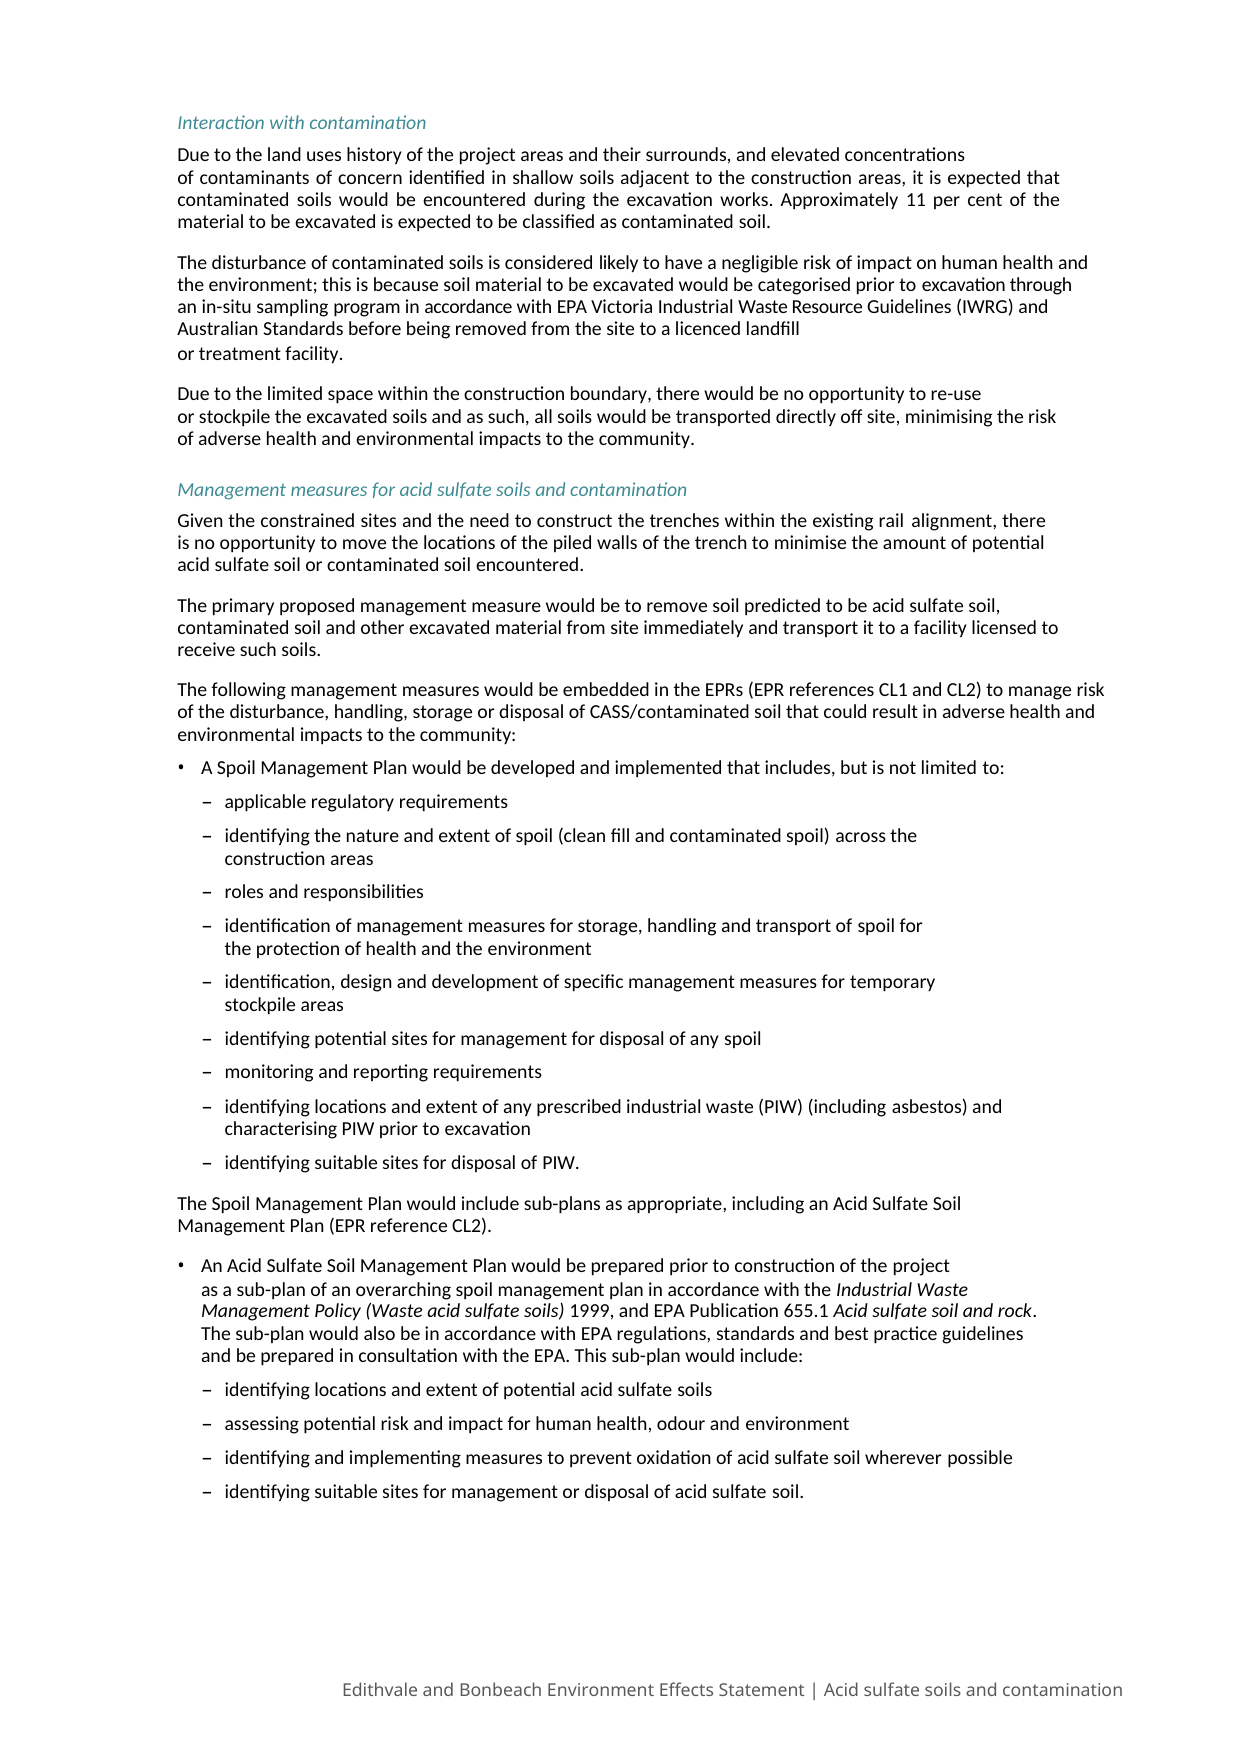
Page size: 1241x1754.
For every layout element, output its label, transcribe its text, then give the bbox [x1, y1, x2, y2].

list identifying potential sites for management for disposal of any spoil [202, 1024, 1240, 1051]
list monitoring and reporting requirements [202, 1058, 1240, 1085]
text The primary proposed management measure would be to remove soil predicted to be acid sulfate soil, contaminated soil and other excavated material from site immediately and transport it to a facility licensed to receive such soils. [177, 594, 1104, 661]
list identifying locations and extent of potential acid sulfate soils [202, 1375, 1240, 1402]
list identifying and implementing measures to prevent oxidation of acid sulfate soil wherever possible [202, 1443, 1240, 1470]
list A Spoil Management Plan would be developed and implemented that includes, but is not limited to: [177, 753, 1240, 780]
text Interaction with contamination [177, 111, 1240, 135]
list identifying suitable sites for management or disposal of acid sulfate soil. [202, 1477, 1240, 1504]
text The Spoil Management Plan would include sub-plans as appropriate, including an Acid Sulfate Soil Management Plan (EPR reference CL2). [177, 1192, 1056, 1237]
list identifying locations and extent of any prescribed industrial waste (PIW) (including asbestos) and characterising PIW prior to excavation [202, 1093, 1021, 1141]
list identifying suitable sites for disposal of PIW. [202, 1148, 1240, 1175]
list identifying the nature and extent of spoil (clean fill and contaminated spoil) across the construction areas [202, 823, 933, 870]
list applicable regulatory requirements [202, 787, 1240, 814]
list assessing potential risk and impact for human health, odour and environment [202, 1409, 1240, 1436]
list identification of management measures for storage, handling and transport of spoil for the protection of health and the environment [202, 913, 948, 960]
text or treatment facility. [177, 341, 1240, 365]
list roles and responsibilities [202, 878, 1240, 904]
text The following management measures would be embedded in the EPRs (EPR references CL1 and CL2) to manage risk of the disturbance, handling, storage or disposal of CASS/contaminated soil that could result in adverse health and environmental impacts to the community: [177, 679, 1122, 746]
text as a sub-plan of an overarching spoil management plan in accordance with the Industrial Waste Management Policy (Waste acid sulfate soils) 1999, and EPA Publication 655.1 Acid sulfate soil and rock. The sub-plan would also be in accordance with EPA regulations, standards and best practice guidelines and be prepared in consultation with the EPA. This sub-plan would include: [201, 1278, 1047, 1367]
text Given the constrained sites and the need to construct the trenches within the existing rail alignment, there is no opportunity to move the locations of the piled walls of the trench to minimise the amount of potential acid sulfate soil or contaminated soil encountered. [177, 510, 1046, 577]
list identification, design and development of specific management measures for temporary stockpile areas [202, 969, 987, 1016]
text Due to the limited space within the construction boundary, there would be no opportunity to re-use [177, 381, 1240, 405]
list An Acid Sulfate Soil Management Plan would be prepared prior to construction of the project [177, 1253, 1240, 1278]
text The disturbance of contaminated soils is considered likely to have a negligible risk of impact on human health and the environment; this is because soil material to be excavated would be categorised prior to excavation through an in-situ sampling program in accordance with EPA Victoria Industrial Waste Resource Guidelines (IWRG) and Australian Standards before being removed from the site to a licenced landfill [177, 252, 1093, 341]
text Management measures for acid sulfate soils and contamination [177, 477, 1240, 501]
text of contaminants of concern identified in shallow soils adjacent to the construction areas, it is expected that contaminated soils would be encountered during the excavation works. Approximately 11 per cent of the material to be excavated is expected to be classified as contaminated soil. [177, 167, 1061, 234]
text Due to the land uses history of the project areas and their surrounds, and elevated concentrations [177, 142, 1240, 166]
text or stockpile the excavated soils and as such, all soils would be transported directly off site, minimising the risk of adverse health and environmental impacts to the community. [177, 406, 1073, 450]
